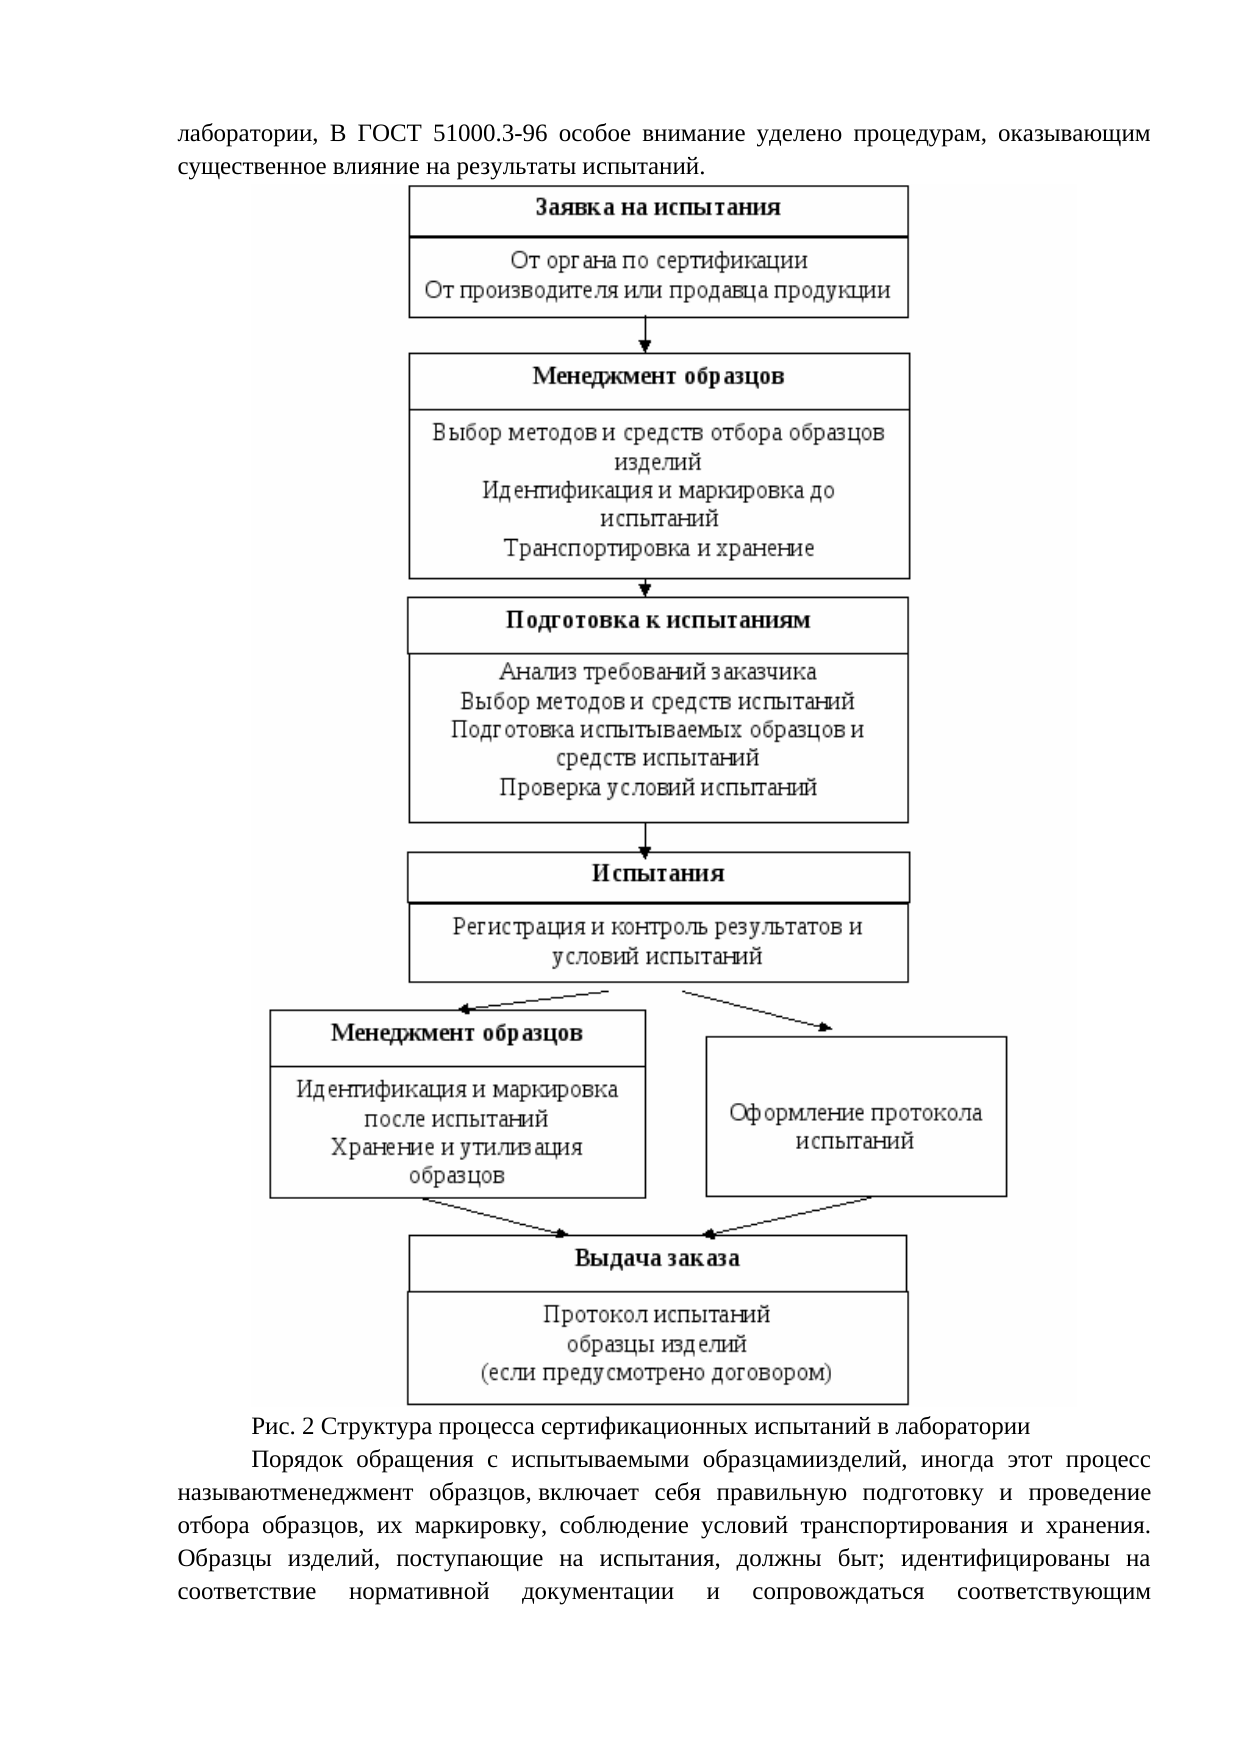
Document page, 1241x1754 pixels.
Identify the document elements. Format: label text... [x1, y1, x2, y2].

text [177, 118, 1152, 180]
picture [251, 184, 1078, 1407]
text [177, 1444, 1152, 1604]
text Рис. 2 Структура процесса сертификационных испытаний в лаборатории [177, 1411, 1152, 1439]
